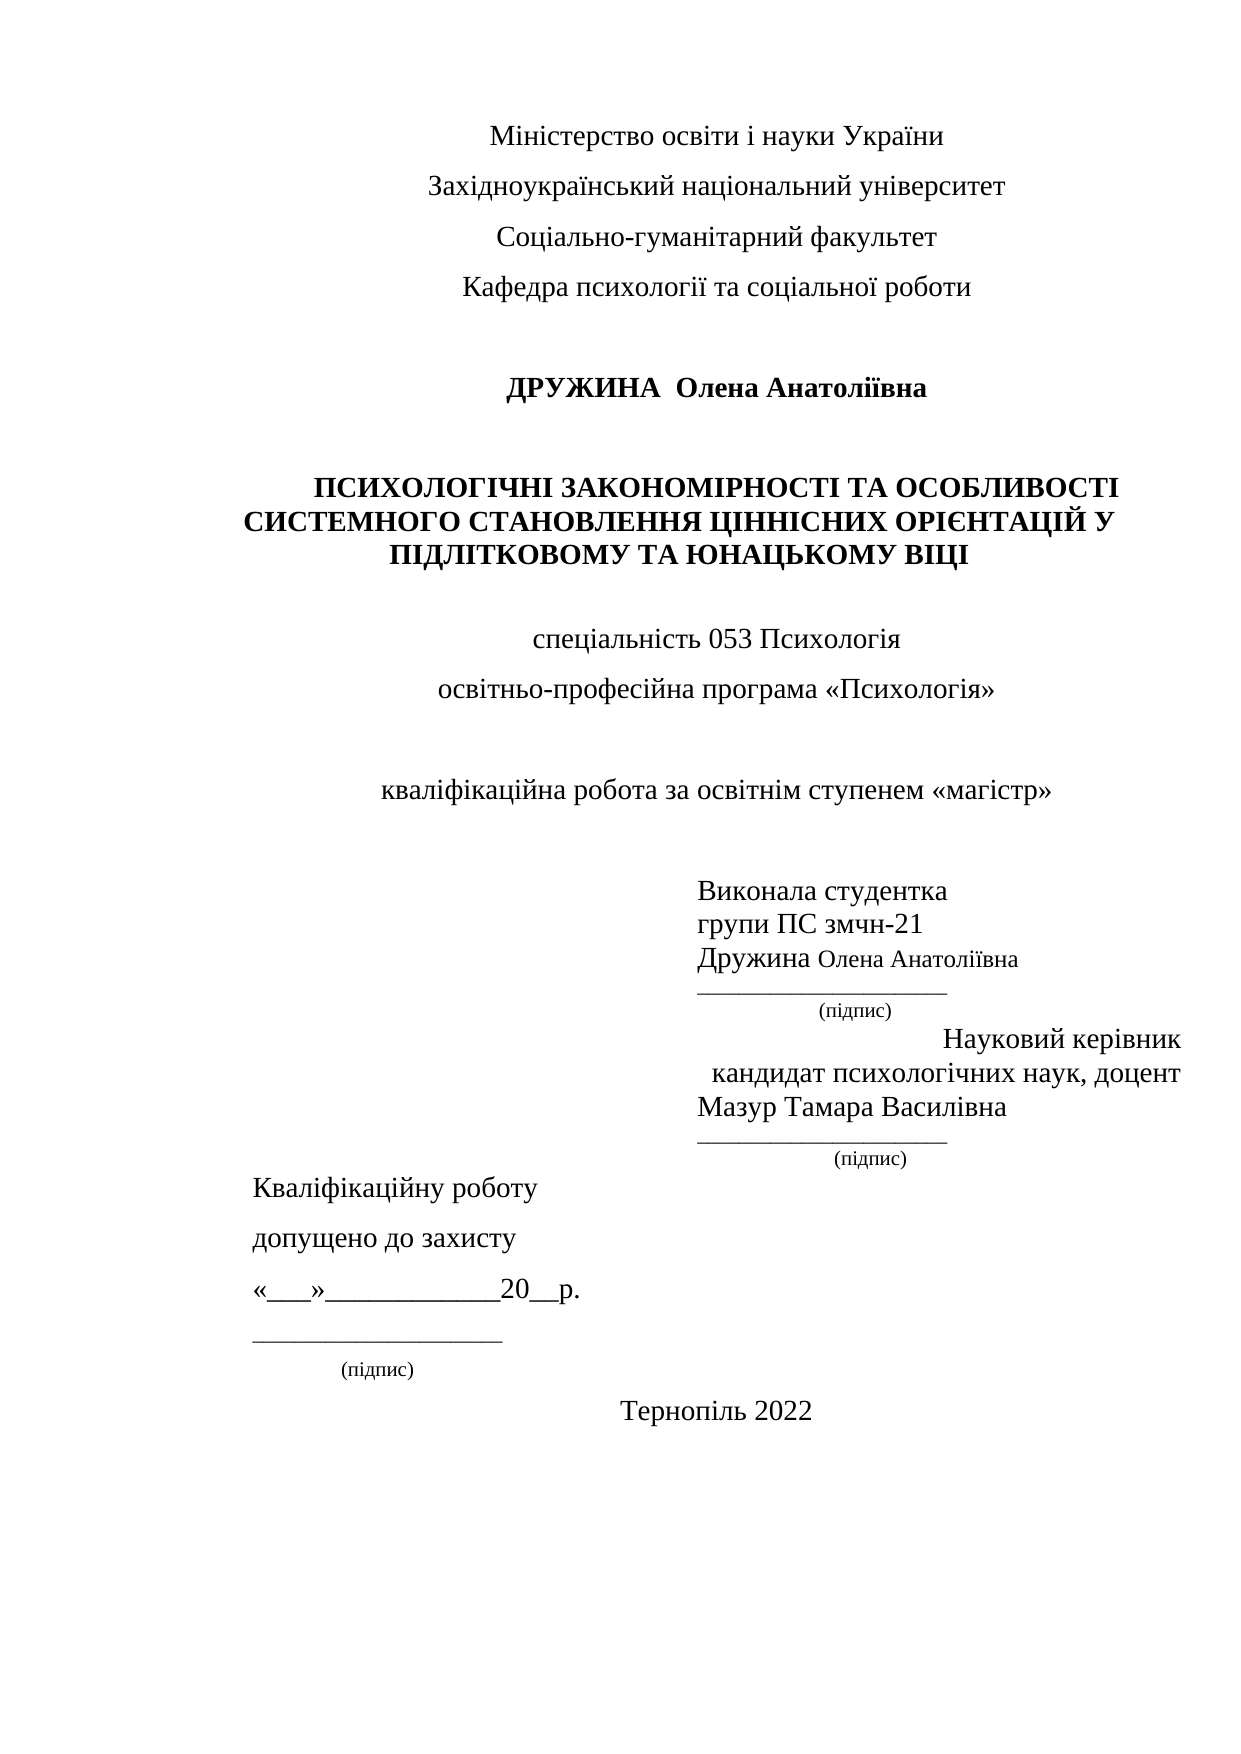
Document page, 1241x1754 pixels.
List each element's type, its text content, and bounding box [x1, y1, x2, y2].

text групи ПС змчн-21 [177, 906, 1181, 940]
text ________________________ [177, 1122, 1181, 1146]
text кваліфікаційна робота за освітнім ступенем «магістр» [177, 772, 1181, 806]
text Кафедра психології та соціальної роботи [177, 269, 1181, 303]
text Науковий керівник [177, 1022, 1181, 1055]
text кандидат психологічних наук, доцент [177, 1055, 1181, 1089]
text ДРУЖИНА Олена Анатоліївна [177, 370, 1181, 403]
text ________________________ [177, 973, 1181, 997]
text освітньо-професійна програма «Психологія» [177, 672, 1181, 705]
text «___»____________20__р. [177, 1271, 1181, 1304]
text спеціальність 053 Психологія [177, 621, 1181, 655]
text ПСИХОЛОГІЧНІ ЗАКОНОМІРНОСТІ ТА ОСОБЛИВОСТІ СИСТЕМНОГО СТАНОВЛЕННЯ ЦІННІСНИХ ОРІЄНТАЦІЙ У ПІДЛІТКОВОМУ ТА ЮНАЦЬКОМУ ВІЦІ [177, 470, 1181, 571]
text Виконала студентка [177, 873, 1181, 906]
text допущено до захисту [177, 1221, 1181, 1254]
text Міністерство освіти і науки України [177, 118, 1181, 152]
text Мазур Тамара Василівна [177, 1089, 1181, 1122]
text Соціально-гуманітарний факультет [177, 219, 1181, 252]
text Західноукраїнський національний університет [177, 168, 1181, 202]
text (підпис) [177, 1146, 1181, 1170]
text Кваліфікаційну роботу [177, 1170, 1181, 1204]
text Тернопіль 2022 [177, 1393, 1181, 1427]
text ________________________ [177, 1321, 1181, 1345]
text (підпис) [177, 997, 1181, 1022]
text Дружина Олена Анатоліївна [177, 940, 1181, 973]
text (підпис) [177, 1357, 1181, 1381]
